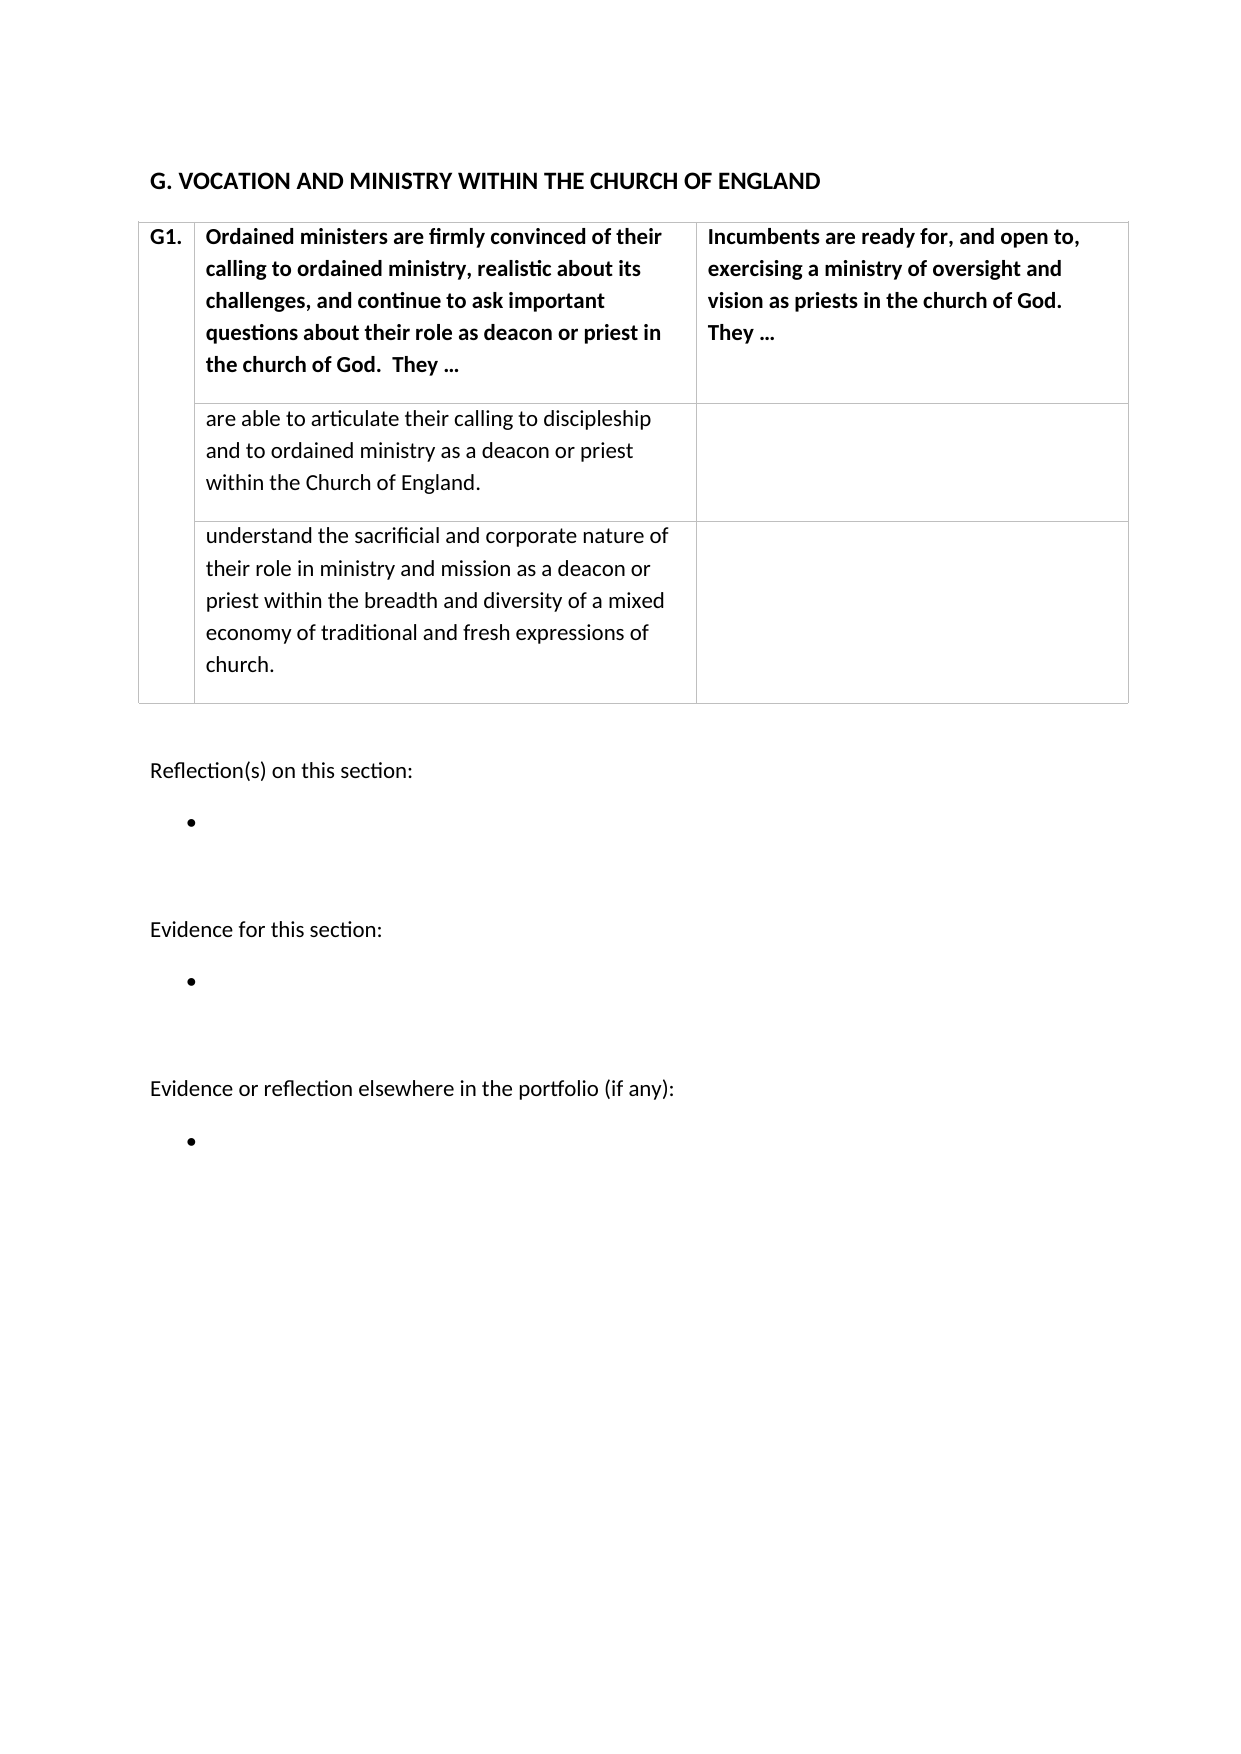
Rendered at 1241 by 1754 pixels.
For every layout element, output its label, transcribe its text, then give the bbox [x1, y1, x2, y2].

table_header Ordained ministers are firmly convinced of their calling to ordained ministry, realistic about its challenges, and continue to ask important questions about their role as deacon or priest in the church of God. They … [195, 223, 696, 403]
text G. VOCATION AND MINISTRY WITHIN THE CHURCH OF ENGLAND [150, 166, 1090, 196]
text Reflection(s) on this section: [150, 756, 1090, 784]
text Evidence for this section: [150, 916, 1090, 943]
table_cell are able to articulate their calling to discipleship and to ordained ministry as a deacon or priest within the Church of England. [195, 404, 696, 521]
table_cell [697, 404, 1128, 521]
text Evidence or reflection elsewhere in the portfolio (if any): [150, 1074, 1090, 1103]
table_cell [697, 522, 1128, 703]
table_header Incumbents are ready for, and open to, exercising a ministry of oversight and vision as priests in the church of God. They … [697, 223, 1128, 403]
table_cell understand the sacrificial and corporate nature of their role in ministry and mission as a deacon or priest within the breadth and diversity of a mixed economy of traditional and fresh expressions of church. [195, 522, 696, 703]
table_header G1. [139, 223, 194, 703]
